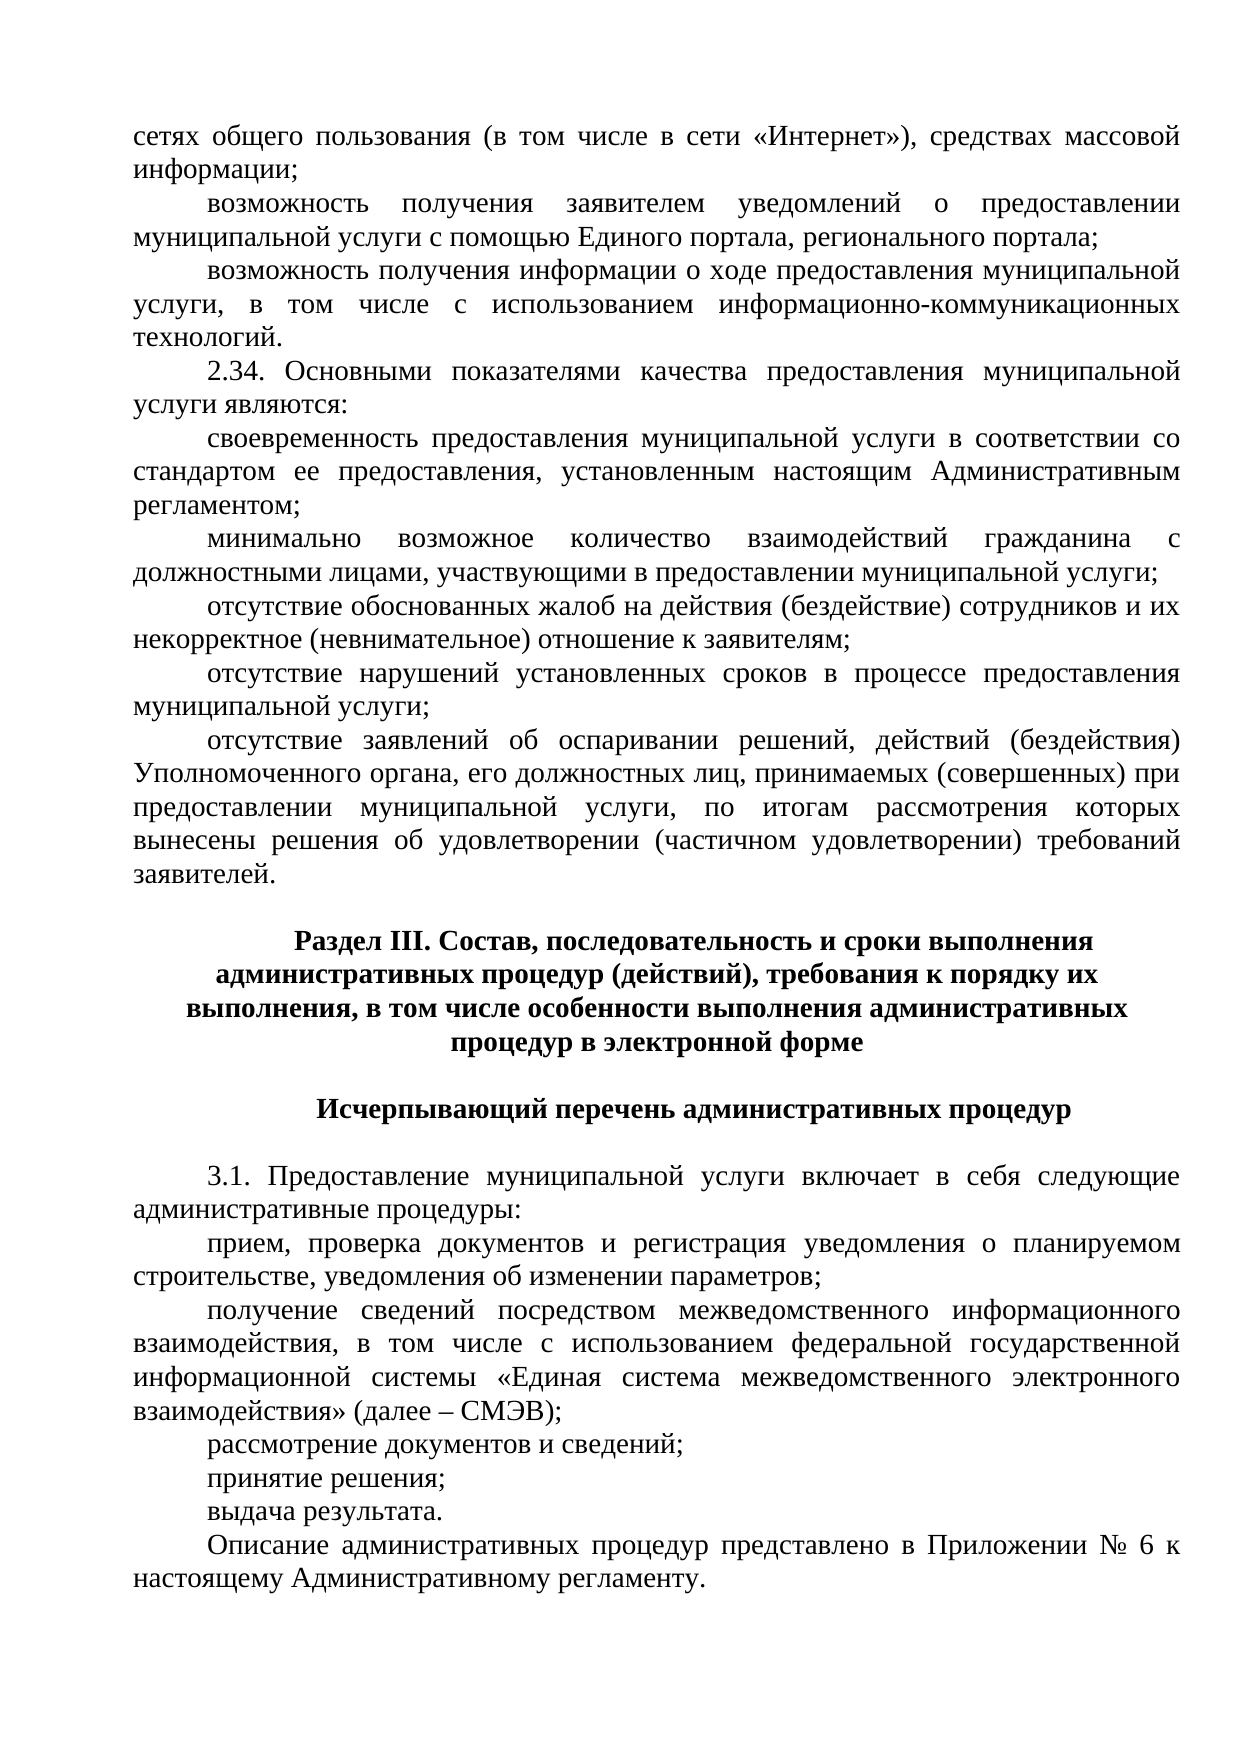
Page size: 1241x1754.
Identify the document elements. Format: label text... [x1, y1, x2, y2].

text Описание административных процедур представлено в Приложении № 6 к настоящему Административному регламенту. [133, 1527, 1181, 1594]
text рассмотрение документов и сведений; [133, 1426, 1181, 1460]
text возможность получения заявителем уведомлений о предоставлении муниципальной услуги с помощью Единого портала, регионального портала; [133, 185, 1181, 252]
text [133, 118, 1181, 185]
text отсутствие заявлений об оспаривании решений, действий (бездействия) Уполномоченного органа, его должностных лиц, принимаемых (совершенных) при предоставлении муниципальной услуги, по итогам рассмотрения которых вынесены решения об удовлетворении (частичном удовлетворении) требований заявителей. [133, 722, 1181, 889]
text минимально возможное количество взаимодействий гражданина с должностными лицами, участвующими в предоставлении муниципальной услуги; [133, 521, 1181, 588]
text Исчерпывающий перечень административных процедур [133, 1091, 1181, 1124]
text отсутствие нарушений установленных сроков в процессе предоставления муниципальной услуги; [133, 655, 1181, 722]
text прием, проверка документов и регистрация уведомления о планируемом строительстве, уведомления об изменении параметров; [133, 1225, 1181, 1292]
text своевременность предоставления муниципальной услуги в соответствии со стандартом ее предоставления, установленным настоящим Административным регламентом; [133, 420, 1181, 521]
text 3.1. Предоставление муниципальной услуги включает в себя следующие административные процедуры: [133, 1158, 1181, 1225]
text Раздел III. Состав, последовательность и сроки выполнения административных процедур (действий), требования к порядку их выполнения, в том числе особенности выполнения административных процедур в электронной форме [133, 923, 1181, 1057]
text отсутствие обоснованных жалоб на действия (бездействие) сотрудников и их некорректное (невнимательное) отношение к заявителям; [133, 588, 1181, 655]
text выдача результата. [133, 1493, 1181, 1527]
text 2.34. Основными показателями качества предоставления муниципальной услуги являются: [133, 353, 1181, 420]
text возможность получения информации о ходе предоставления муниципальной услуги, в том числе с использованием информационно-коммуникационных технологий. [133, 252, 1181, 353]
text принятие решения; [133, 1460, 1181, 1493]
text получение сведений посредством межведомственного информационного взаимодействия, в том числе с использованием федеральной государственной информационной системы «Единая система межведомственного электронного взаимодействия» (далее – СМЭВ); [133, 1292, 1181, 1426]
